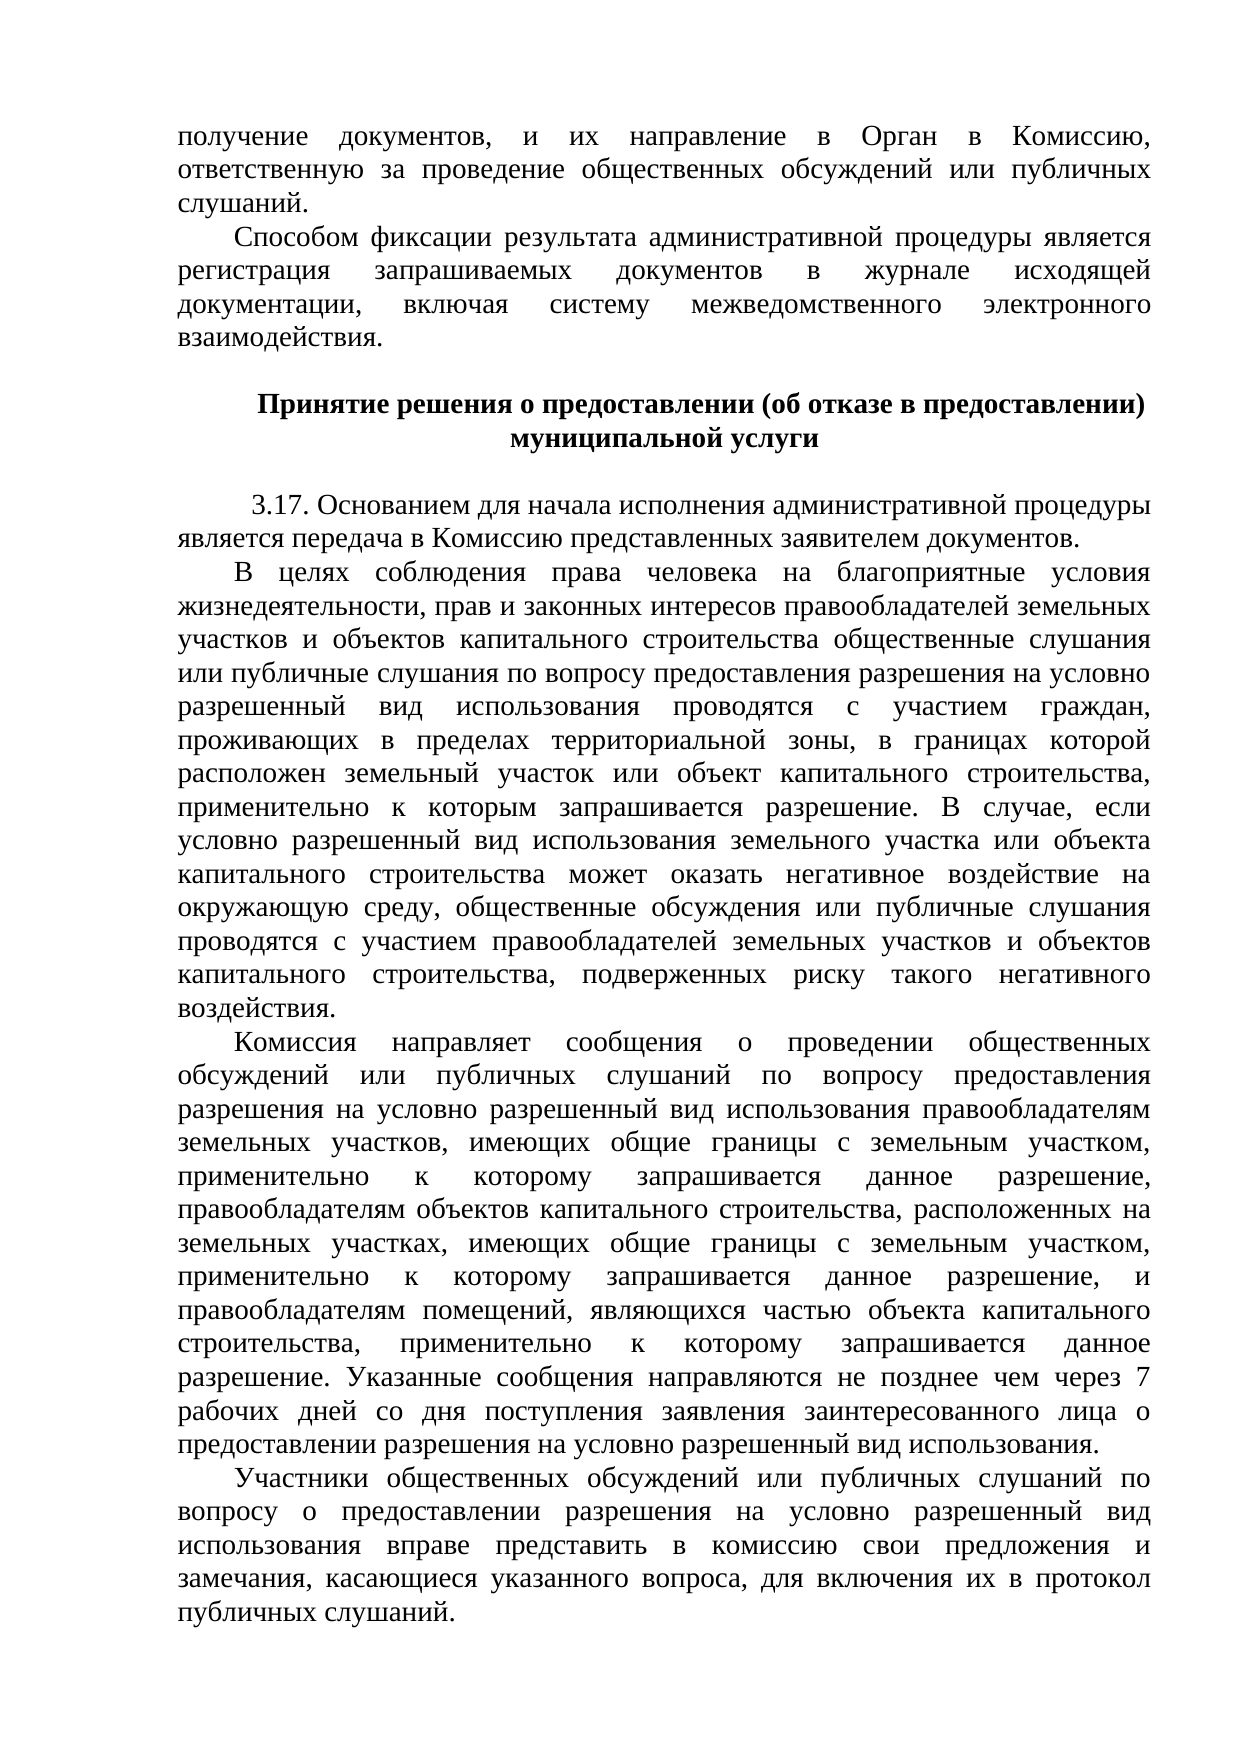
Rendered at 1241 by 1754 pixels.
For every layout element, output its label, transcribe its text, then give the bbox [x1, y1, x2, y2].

text Комиссия направляет сообщения о проведении общественных обсуждений или публичных слушаний по вопросу предоставления разрешения на условно разрешенный вид использования правообладателям земельных участков, имеющих общие границы с земельным участком, применительно к которому запрашивается данное разрешение, правообладателям объектов капитального строительства, расположенных на земельных участках, имеющих общие границы с земельным участком, применительно к которому запрашивается данное разрешение, и правообладателям помещений, являющихся частью объекта капитального строительства, применительно к которому запрашивается данное разрешение. Указанные сообщения направляются не позднее чем через 7 рабочих дней со дня поступления заявления заинтересованного лица о предоставлении разрешения на условно разрешенный вид использования. [177, 1024, 1152, 1460]
text В целях соблюдения права человека на благоприятные условия жизнедеятельности, прав и законных интересов правообладателей земельных участков и объектов капитального строительства общественные слушания или публичные слушания по вопросу предоставления разрешения на условно разрешенный вид использования проводятся с участием граждан, проживающих в пределах территориальной зоны, в границах которой расположен земельный участок или объект капитального строительства, применительно к которым запрашивается разрешение. В случае, если условно разрешенный вид использования земельного участка или объекта капитального строительства может оказать негативное воздействие на окружающую среду, общественные обсуждения или публичные слушания проводятся с участием правообладателей земельных участков и объектов капитального строительства, подверженных риску такого негативного воздействия. [177, 554, 1152, 1024]
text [177, 118, 1152, 219]
text 3.17. Основанием для начала исполнения административной процедуры является передача в Комиссию представленных заявителем документов. [177, 487, 1152, 554]
text Способом фиксации результата административной процедуры является регистрация запрашиваемых документов в журнале исходящей документации, включая систему межведомственного электронного взаимодействия. [177, 219, 1152, 353]
text Участники общественных обсуждений или публичных слушаний по вопросу о предоставлении разрешения на условно разрешенный вид использования вправе представить в комиссию свои предложения и замечания, касающиеся указанного вопроса, для включения их в протокол публичных слушаний. [177, 1460, 1152, 1627]
text Принятие решения о предоставлении (об отказе в предоставлении) муниципальной услуги [177, 386, 1152, 453]
